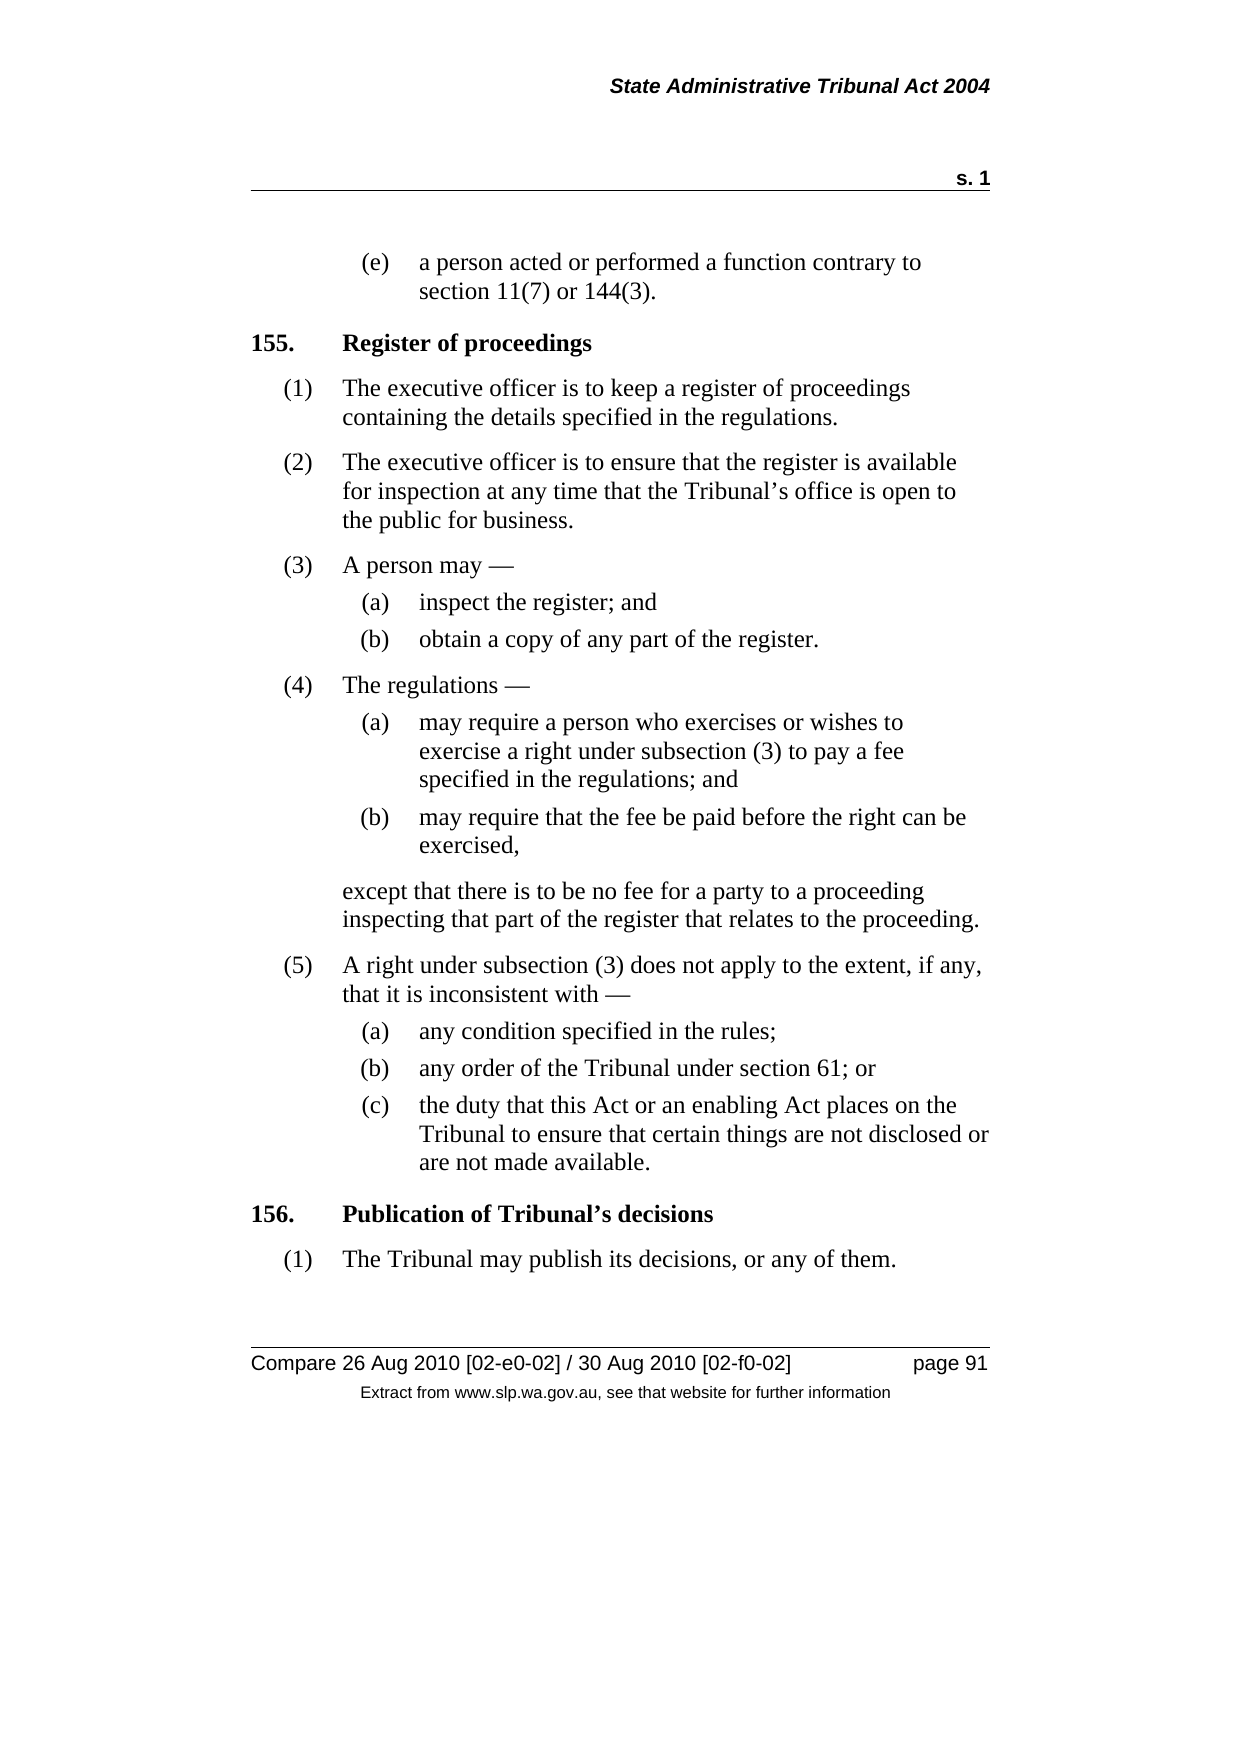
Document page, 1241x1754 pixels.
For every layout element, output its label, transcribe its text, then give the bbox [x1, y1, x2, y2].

text (a) inspect the register; and [251, 587, 990, 616]
text (3) A person may — [251, 550, 990, 579]
text (b) may require that the fee be paid before the right can be exercised, [251, 802, 990, 859]
text (a) any condition specified in the rules; [251, 1016, 990, 1044]
text (b) obtain a copy of any part of the register. [251, 624, 990, 653]
text (c) the duty that this Act or an enabling Act places on the Tribunal to ensure that certain things are not disclosed or are not made available. [251, 1090, 990, 1176]
text (2) The executive officer is to ensure that the register is available for inspection at any time that the Tribunal’s office is open to the public for business. [251, 447, 990, 534]
text except that there is to be no fee for a party to a proceeding inspecting that part of the register that relates to the proceeding. [251, 876, 990, 933]
text (a) may require a person who exercises or wishes to exercise a right under subsection (3) to pay a fee specified in the regulations; and [251, 707, 990, 793]
text (e) a person acted or performed a function contrary to section 11(7) or 144(3). [251, 247, 990, 305]
text (b) any order of the Tribunal under section 61; or [251, 1053, 990, 1082]
subtitle 155. Register of proceedings [251, 328, 990, 357]
text (5) A right under subsection (3) does not apply to the extent, if any, that it is inconsistent with — [251, 950, 990, 1007]
text (1) The executive officer is to keep a register of proceedings containing the details specified in the regulations. [251, 373, 990, 431]
subtitle 156. Publication of Tribunal’s decisions [251, 1199, 990, 1228]
text (1) The Tribunal may publish its decisions, or any of them. [251, 1244, 990, 1273]
text (4) The regulations — [251, 670, 990, 699]
